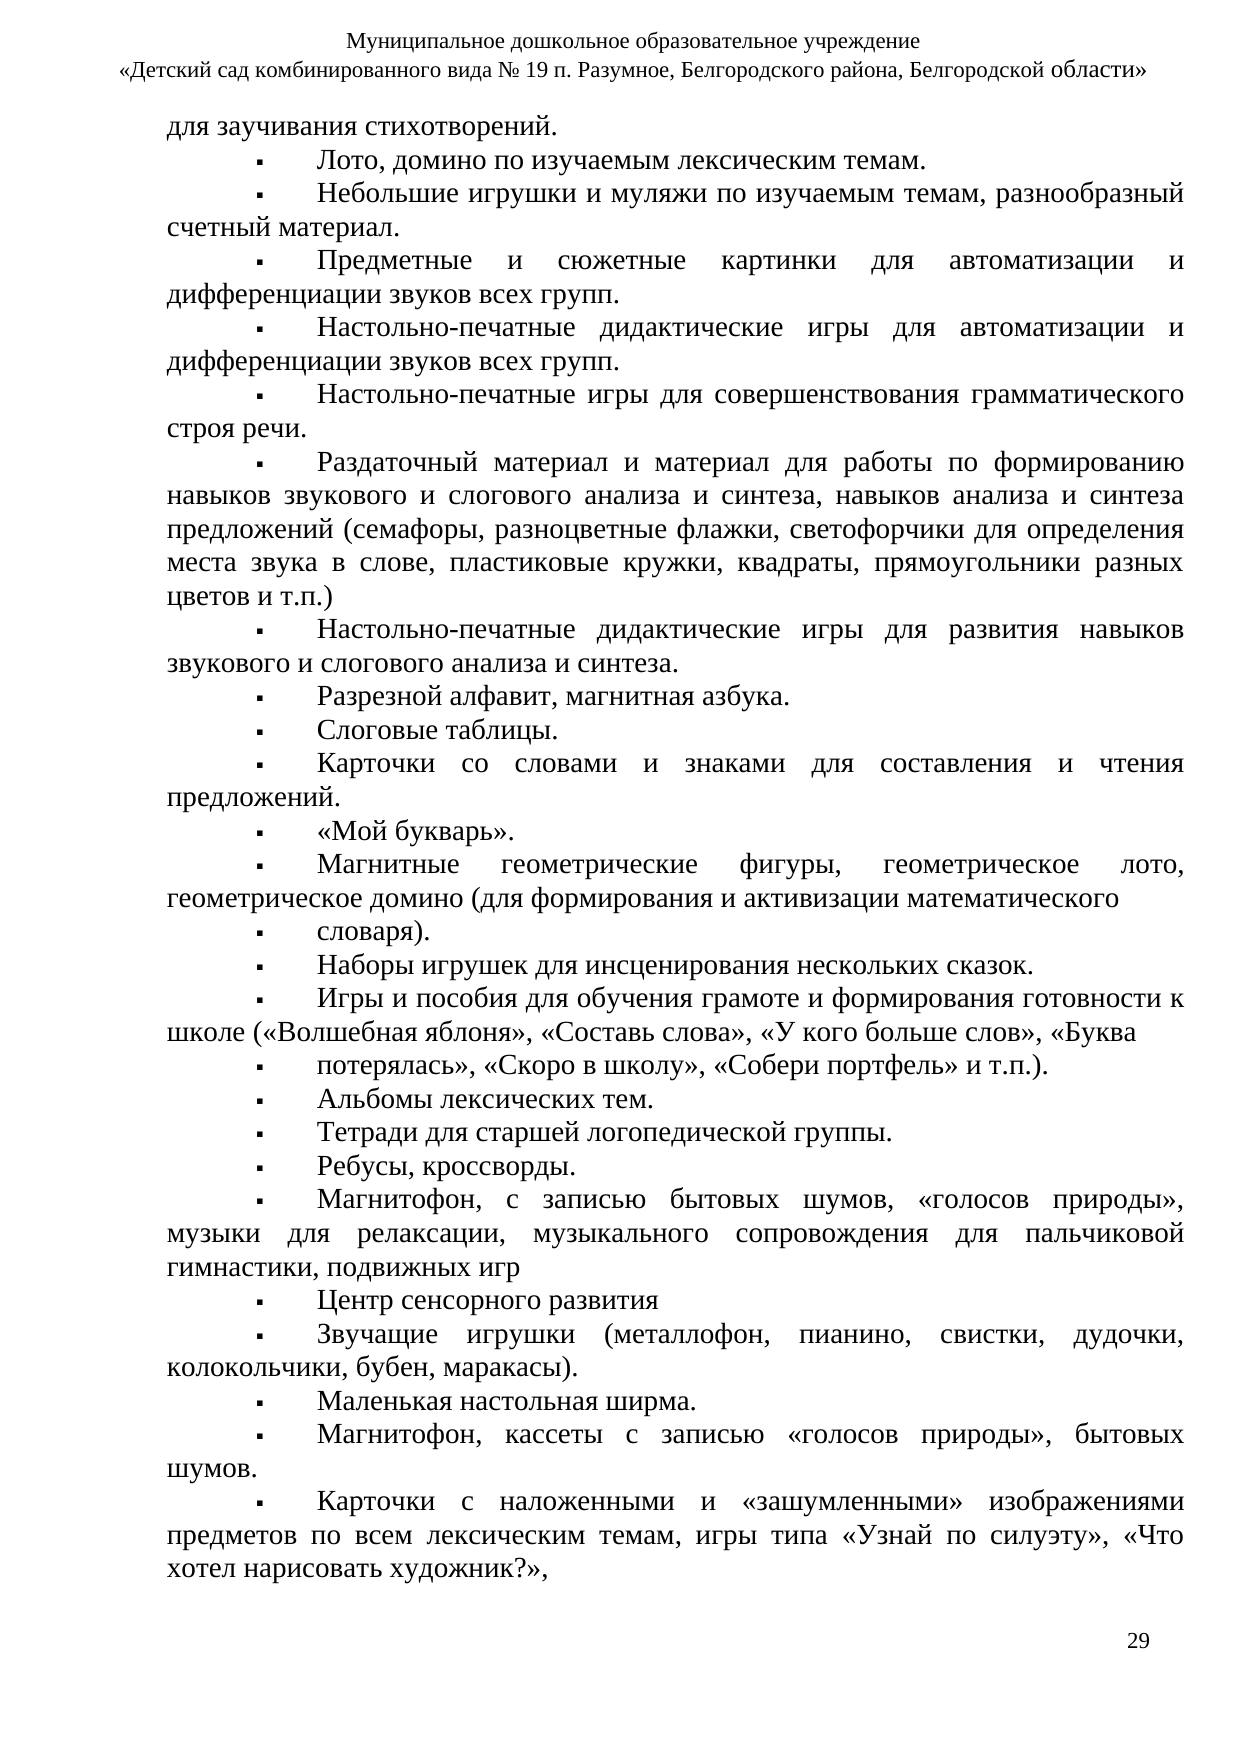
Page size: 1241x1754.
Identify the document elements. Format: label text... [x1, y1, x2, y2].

list Маленькая настольная ширма. [167, 1383, 1185, 1416]
list Карточки с наложенными и «зашумленными» изображениями предметов по всем лексическим темам, игры типа «Узнай по силуэту», «Что хотел нарисовать художник?», [167, 1483, 1185, 1584]
list Ребусы, кроссворды. [167, 1148, 1185, 1182]
list Игры и пособия для обучения грамоте и формирования готовности к школе («Волшебная яблоня», «Составь слова», «У кого больше слов», «Буква [167, 980, 1185, 1047]
list Альбомы лексических тем. [167, 1081, 1185, 1114]
list Наборы игрушек для инсценирования нескольких сказок. [167, 947, 1185, 980]
list Предметные и сюжетные картинки для автоматизации и дифференциации звуков всех групп. [167, 242, 1185, 309]
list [167, 108, 1185, 142]
list Слоговые таблицы. [167, 712, 1185, 746]
list Звучащие игрушки (металлофон, пианино, свистки, дудочки, колокольчики, бубен, маракасы). [167, 1316, 1185, 1383]
list «Мой букварь». [167, 813, 1185, 846]
list Лото, домино по изучаемым лексическим темам. [167, 142, 1185, 175]
list Магнитные геометрические фигуры, геометрическое лото, геометрическое домино (для формирования и активизации математического [167, 846, 1185, 913]
list Магнитофон, кассеты с записью «голосов природы», бытовых шумов. [167, 1416, 1185, 1483]
list Карточки со словами и знаками для составления и чтения предложений. [167, 746, 1185, 813]
list Настольно-печатные игры для совершенствования грамматического строя речи. [167, 377, 1185, 444]
list потерялась», «Скоро в школу», «Собери портфель» и т.п.). [167, 1047, 1185, 1081]
list Небольшие игрушки и муляжи по изучаемым темам, разнообразный счетный материал. [167, 175, 1185, 242]
list словаря). [167, 913, 1185, 947]
list Центр сенсорного развития [167, 1282, 1185, 1316]
list Настольно-печатные дидактические игры для развития навыков звукового и слогового анализа и синтеза. [167, 611, 1185, 678]
list Настольно-печатные дидактические игры для автоматизации и дифференциации звуков всех групп. [167, 309, 1185, 377]
list Раздаточный материал и материал для работы по формированию навыков звукового и слогового анализа и синтеза, навыков анализа и синтеза предложений (семафоры, разноцветные флажки, светофорчики для определения места звука в слове, пластиковые кружки, квадраты, прямоугольники разных цветов и т.п.) [167, 444, 1185, 611]
list Магнитофон, с записью бытовых шумов, «голосов природы», музыки для релаксации, музыкального сопровождения для пальчиковой гимнастики, подвижных игр [167, 1182, 1185, 1282]
list Тетради для старшей логопедической группы. [167, 1114, 1185, 1148]
list Разрезной алфавит, магнитная азбука. [167, 678, 1185, 712]
